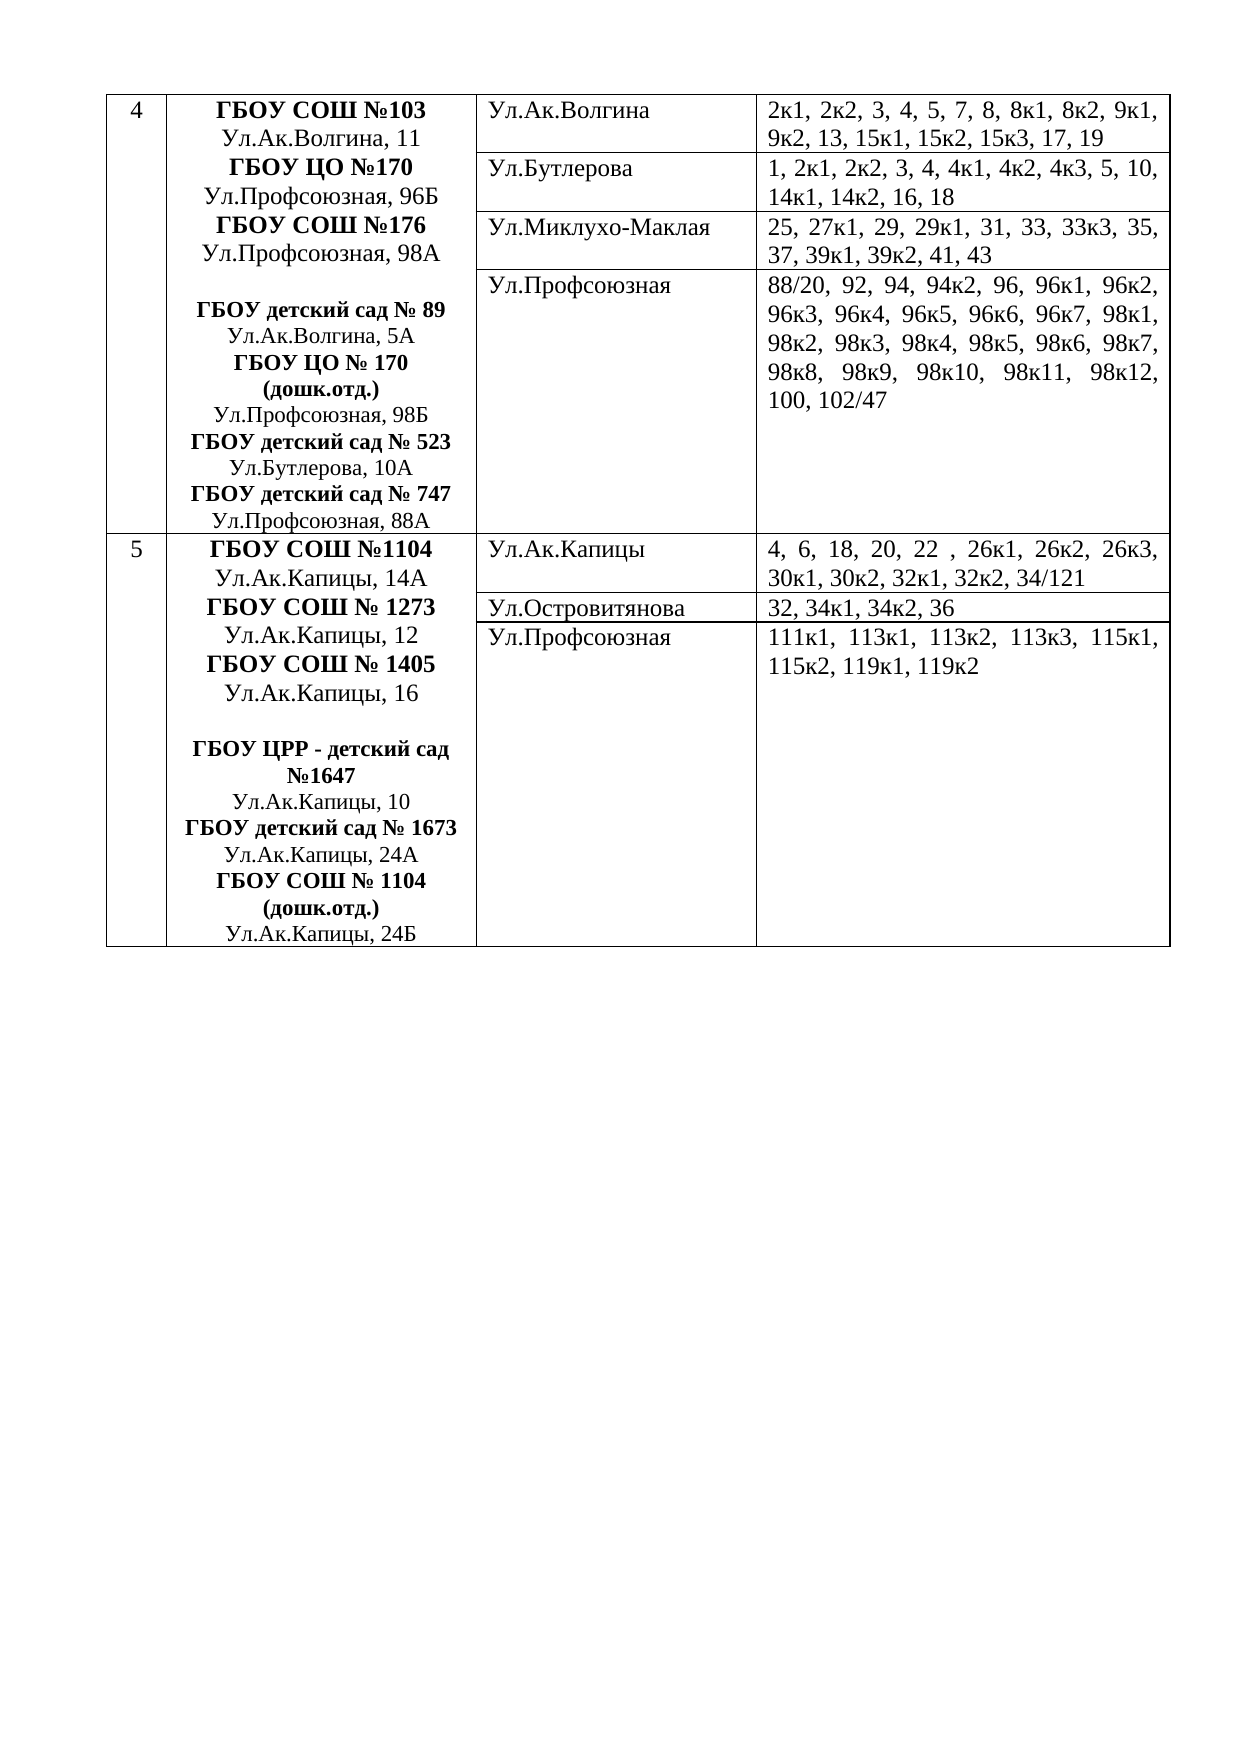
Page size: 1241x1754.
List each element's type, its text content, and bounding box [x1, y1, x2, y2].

table_cell Ул.Бутлерова [477, 153, 756, 211]
table_cell 4 [107, 95, 166, 533]
table_cell Ул.Миклухо-Маклая [477, 212, 756, 269]
table_cell 32, 34к1, 34к2, 36 [757, 593, 1169, 621]
table_cell Ул.Профсоюзная [477, 623, 756, 946]
table_cell 25, 27к1, 29, 29к1, 31, 33, 33к3, 35, 37, 39к1, 39к2, 41, 43 [757, 212, 1169, 269]
table_cell 5 [107, 534, 166, 946]
table_cell Ул.Островитянова [477, 593, 756, 621]
table_cell 88/20, 92, 94, 94к2, 96, 96к1, 96к2, 96к3, 96к4, 96к5, 96к6, 96к7, 98к1, 98к2, 98к3, 98к4, 98к5, 98к6, 98к7, 98к8, 98к9, 98к10, 98к11, 98к12, 100, 102/47 [757, 270, 1169, 533]
table_cell 1, 2к1, 2к2, 3, 4, 4к1, 4к2, 4к3, 5, 10, 14к1, 14к2, 16, 18 [757, 153, 1169, 211]
table_cell 111к1, 113к1, 113к2, 113к3, 115к1, 115к2, 119к1, 119к2 [757, 623, 1169, 946]
table_cell Ул.Профсоюзная [477, 270, 756, 533]
table_cell ГБОУ СОШ №103 Ул.Ак.Волгина, 11 ГБОУ ЦО №170 Ул.Профсоюзная, 96Б ГБОУ СОШ №176 Ул.Профсоюзная, 98А ГБОУ детский сад № 89 Ул.Ак.Волгина, 5А ГБОУ ЦО № 170 (дошк.отд.) Ул.Профсоюзная, 98Б ГБОУ детский сад № 523 Ул.Бутлерова, 10А ГБОУ детский сад № 747 Ул.Профсоюзная, 88А [167, 95, 476, 533]
table_cell ГБОУ СОШ №1104 Ул.Ак.Капицы, 14А ГБОУ СОШ № 1273 Ул.Ак.Капицы, 12 ГБОУ СОШ № 1405 Ул.Ак.Капицы, 16 ГБОУ ЦРР - детский сад №1647 Ул.Ак.Капицы, 10 ГБОУ детский сад № 1673 Ул.Ак.Капицы, 24А ГБОУ СОШ № 1104 (дошк.отд.) Ул.Ак.Капицы, 24Б [167, 534, 476, 946]
table_cell Ул.Ак.Волгина [477, 95, 756, 152]
table_cell 4, 6, 18, 20, 22 , 26к1, 26к2, 26к3, 30к1, 30к2, 32к1, 32к2, 34/121 [757, 534, 1169, 592]
table_cell Ул.Ак.Капицы [477, 534, 756, 592]
table_cell 2к1, 2к2, 3, 4, 5, 7, 8, 8к1, 8к2, 9к1, 9к2, 13, 15к1, 15к2, 15к3, 17, 19 [757, 95, 1169, 152]
